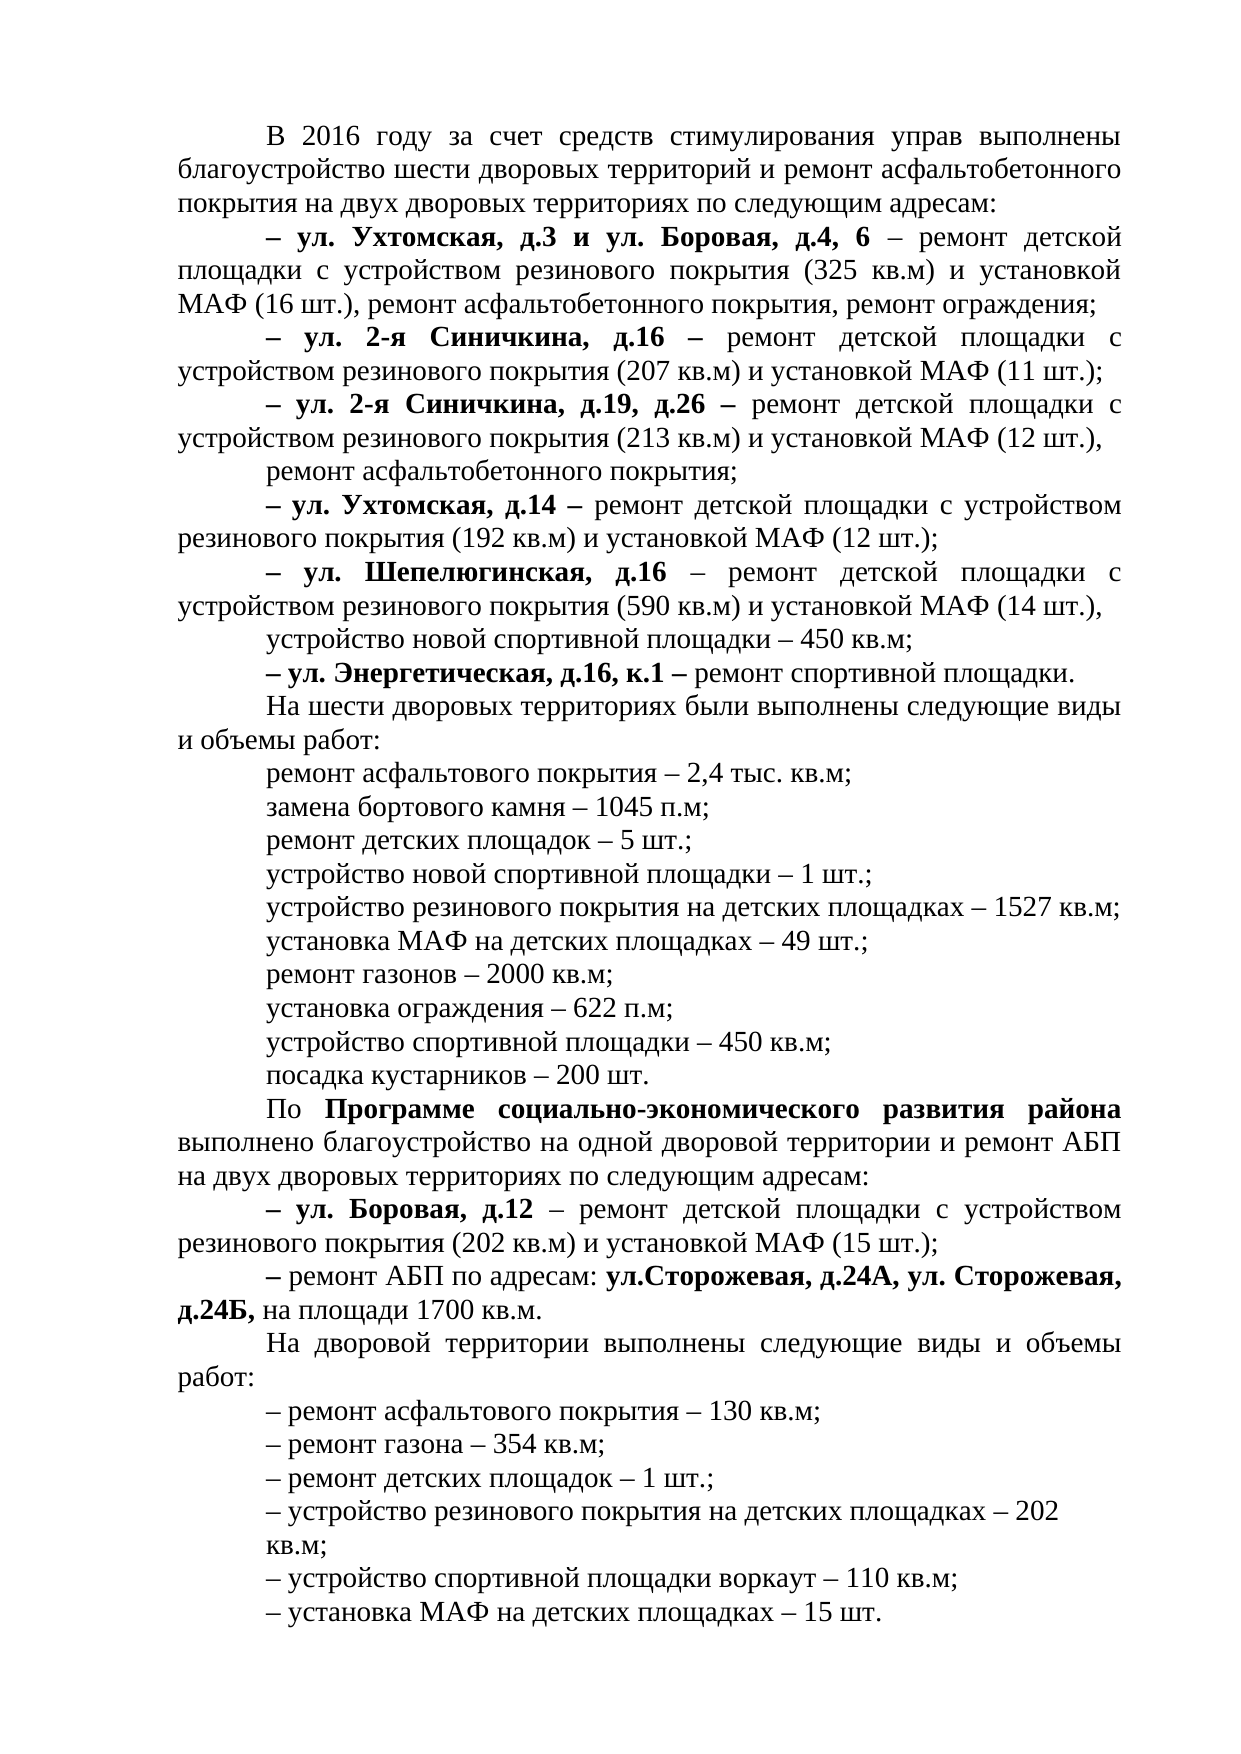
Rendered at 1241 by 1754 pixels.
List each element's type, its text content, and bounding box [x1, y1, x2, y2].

text – ул. Ухтомская, д.14 – ремонт детской площадки с устройством резинового покрытия (192 кв.м) и установкой МАФ (12 шт.); [177, 487, 1122, 554]
text устройство новой спортивной площадки – 1 шт.; [177, 856, 1122, 889]
text По Программе социально-экономического развития района выполнено благоустройство на одной дворовой территории и ремонт АБП на двух дворовых территориях по следующим адресам: [177, 1091, 1122, 1191]
text установка МАФ на детских площадках – 49 шт.; [177, 923, 1122, 957]
text – ул. Ухтомская, д.3 и ул. Боровая, д.4, 6 – ремонт детской площадки с устройством резинового покрытия (325 кв.м) и установкой МАФ (16 шт.), ремонт асфальтобетонного покрытия, ремонт ограждения; [177, 219, 1122, 319]
text – ул. Боровая, д.12 – ремонт детской площадки с устройством резинового покрытия (202 кв.м) и установкой МАФ (15 шт.); [177, 1191, 1122, 1258]
text – ремонт детских площадок – 1 шт.; [177, 1460, 1122, 1493]
text На шести дворовых территориях были выполнены следующие виды и объемы работ: [177, 688, 1122, 755]
text – ул. 2-я Синичкина, д.19, д.26 – ремонт детской площадки с устройством резинового покрытия (213 кв.м) и установкой МАФ (12 шт.), [177, 386, 1122, 453]
text посадка кустарников – 200 шт. [177, 1057, 1122, 1091]
text установка ограждения – 622 п.м; [177, 990, 1122, 1024]
text – ремонт АБП по адресам: ул.Сторожевая, д.24А, ул. Сторожевая, д.24Б, на площади 1700 кв.м. [177, 1258, 1122, 1326]
text устройство новой спортивной площадки – 450 кв.м; [177, 621, 1122, 655]
text – ул. Энергетическая, д.16, к.1 – ремонт спортивной площадки. [177, 655, 1122, 688]
text – устройство резинового покрытия на детских площадках – 202 [177, 1493, 1122, 1527]
text замена бортового камня – 1045 п.м; [177, 789, 1122, 822]
text – установка МАФ на детских площадках – 15 шт. [177, 1594, 1122, 1627]
text – устройство спортивной площадки воркаут – 110 кв.м; [177, 1560, 1122, 1594]
text устройство спортивной площадки – 450 кв.м; [177, 1024, 1122, 1057]
text – ремонт газона – 354 кв.м; [177, 1426, 1122, 1460]
text На дворовой территории выполнены следующие виды и объемы работ: [177, 1326, 1122, 1393]
text ремонт асфальтобетонного покрытия; [177, 453, 1122, 487]
text ремонт детских площадок – 5 шт.; [177, 822, 1122, 856]
text – ул. Шепелюгинская, д.16 – ремонт детской площадки с устройством резинового покрытия (590 кв.м) и установкой МАФ (14 шт.), [177, 554, 1122, 621]
text кв.м; [177, 1527, 1122, 1560]
text устройство резинового покрытия на детских площадках – 1527 кв.м; [177, 889, 1122, 923]
text ремонт асфальтового покрытия – 2,4 тыс. кв.м; [177, 755, 1122, 789]
text ремонт газонов – 2000 кв.м; [177, 957, 1122, 990]
text – ул. 2-я Синичкина, д.16 – ремонт детской площадки с устройством резинового покрытия (207 кв.м) и установкой МАФ (11 шт.); [177, 319, 1122, 386]
text В 2016 году за счет средств стимулирования управ выполнены благоустройство шести дворовых территорий и ремонт асфальтобетонного покрытия на двух дворовых территориях по следующим адресам: [177, 118, 1122, 219]
text – ремонт асфальтового покрытия – 130 кв.м; [177, 1393, 1122, 1426]
